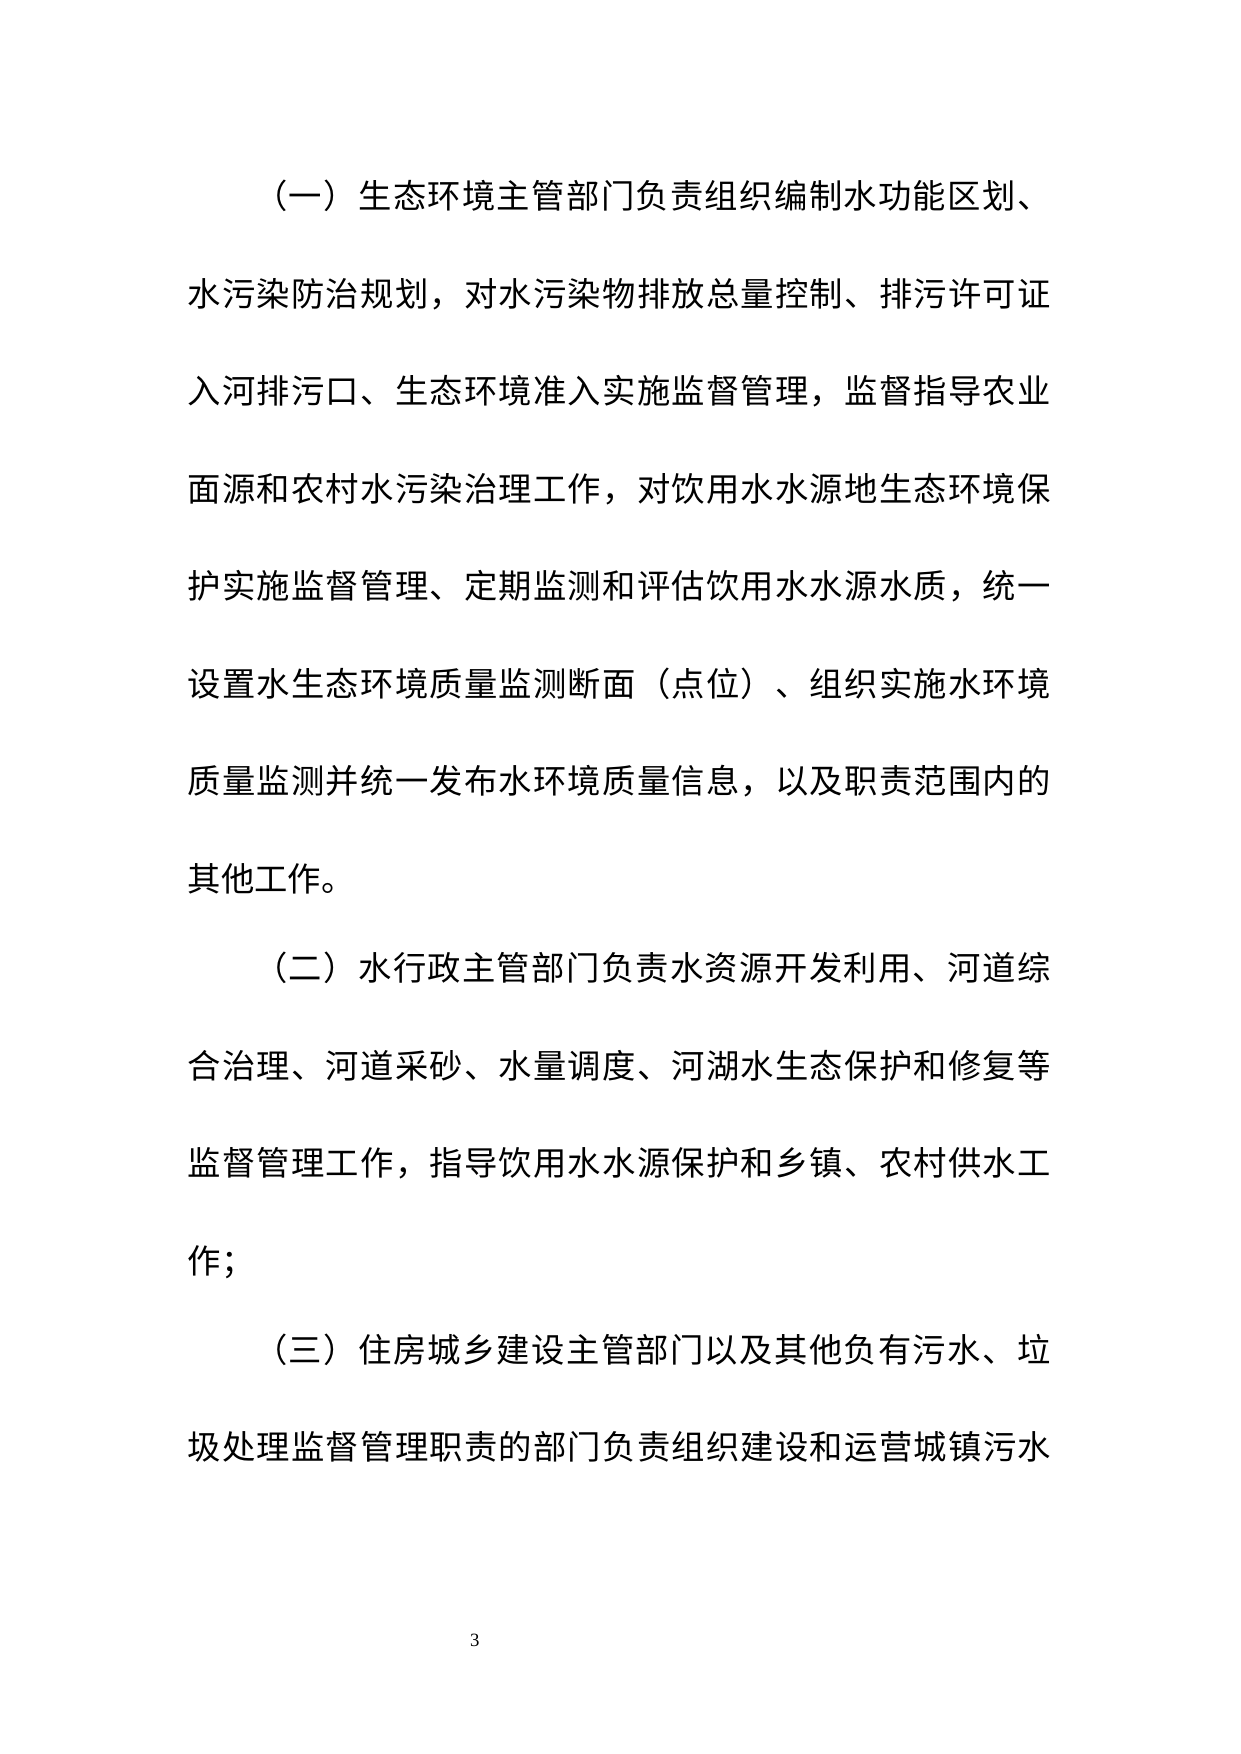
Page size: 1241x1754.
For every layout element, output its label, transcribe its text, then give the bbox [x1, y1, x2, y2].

text （二）水行政主管部门负责水资源开发利用、河道综合治理、河道采砂、水量调度、河湖水生态保护和修复等监督管理工作，指导饮用水水源保护和乡镇、农村供水工作； [187, 933, 1053, 1291]
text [187, 1315, 1053, 1478]
text （一）生态环境主管部门负责组织编制水功能区划、水污染防治规划，对水污染物排放总量控制、排污许可证、入河排污口、生态环境准入实施监督管理，监督指导农业面源和农村水污染治理工作，对饮用水水源地生态环境保护实施监督管理、定期监测和评估饮用水水源水质，统一设置水生态环境质量监测断面（点位）、组织实施水环境质量监测并统一发布水环境质量信息，以及职责范围内的其他工作。 [187, 162, 1053, 909]
